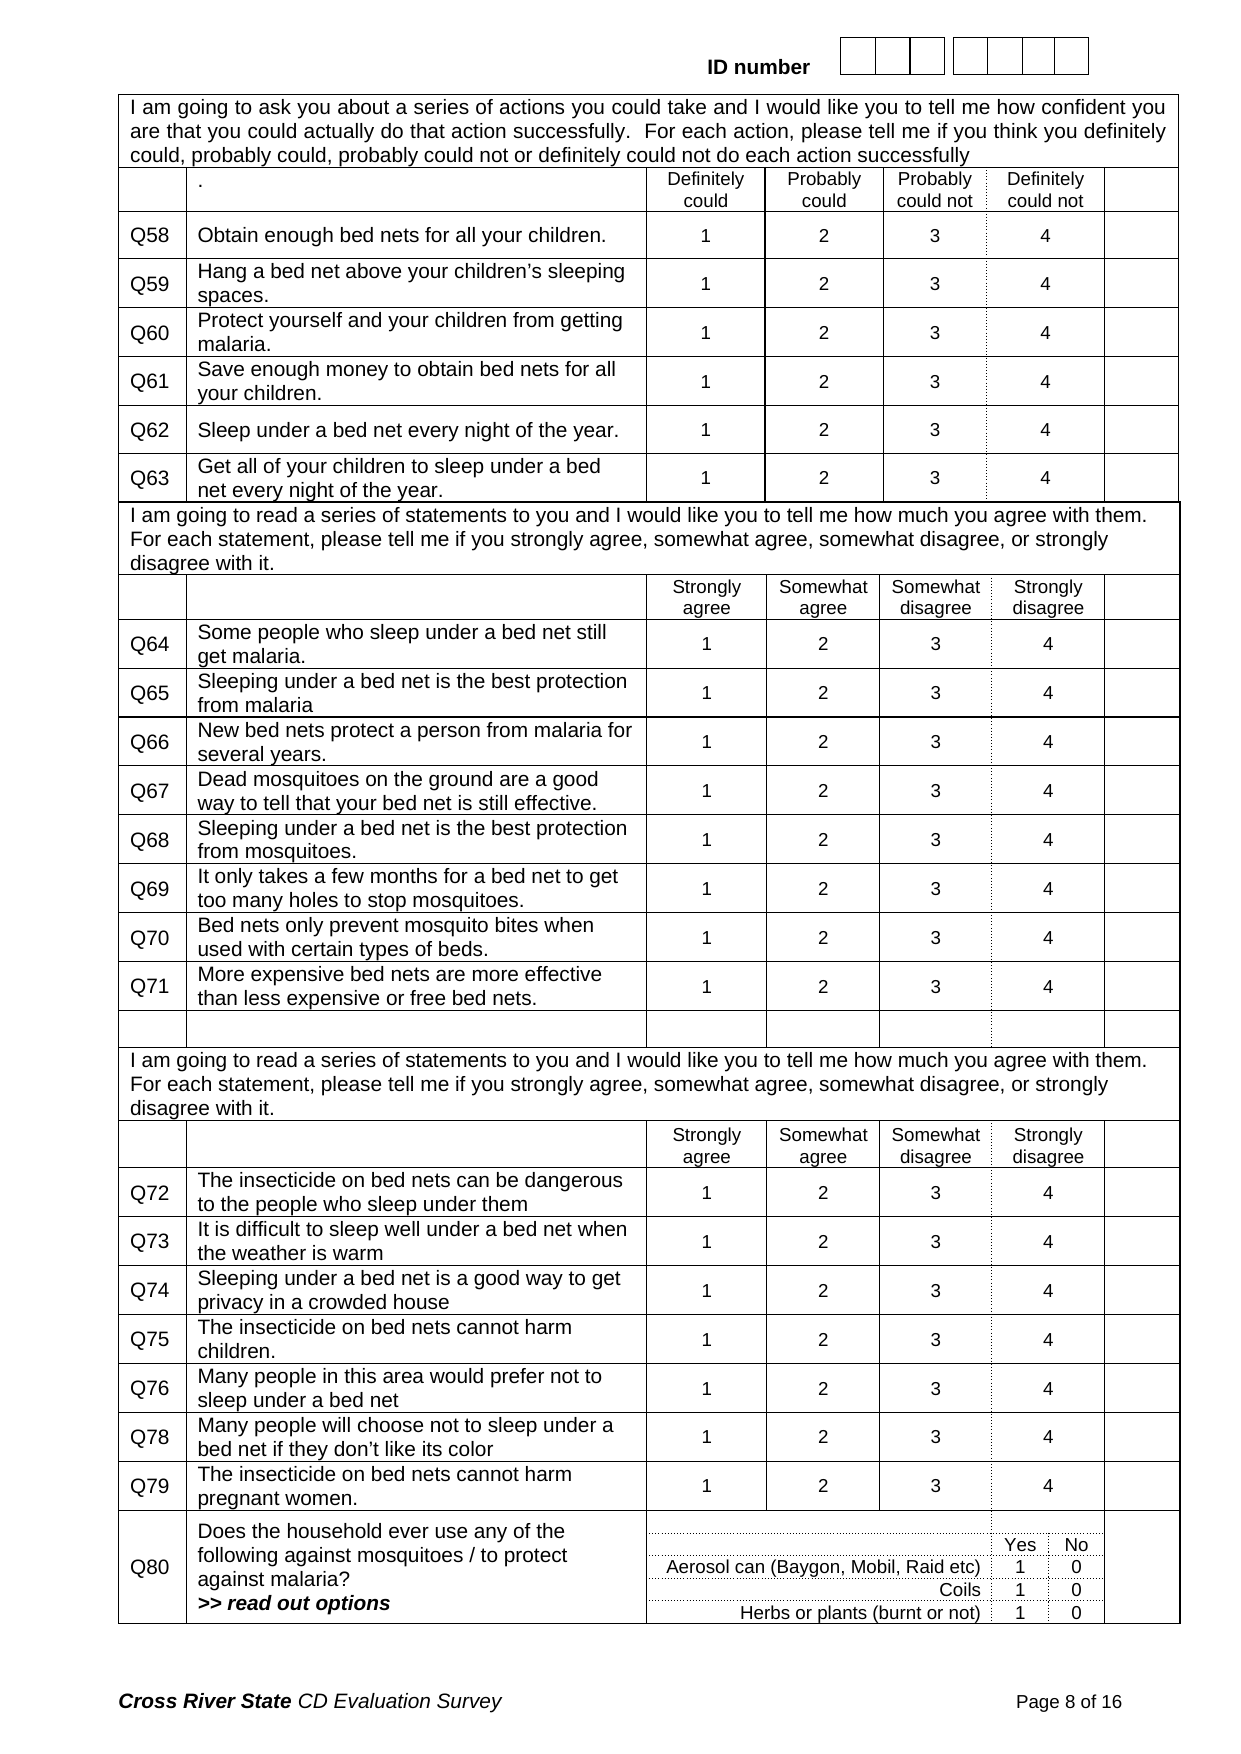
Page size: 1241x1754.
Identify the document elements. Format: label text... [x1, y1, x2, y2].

table_cell [1105, 815, 1179, 863]
table_cell [1105, 1011, 1179, 1047]
table_cell Definitely could [647, 168, 764, 211]
table_cell Strongly agree [647, 1121, 766, 1167]
table_cell 1 [647, 1217, 766, 1265]
table_cell 4 [992, 620, 1104, 667]
table_cell [1105, 1364, 1179, 1412]
table_cell Q67 [119, 766, 186, 814]
table_cell The insecticide on bed nets cannot harm pregnant women. [187, 1462, 646, 1510]
table_cell [1105, 1266, 1179, 1314]
table_cell 3 [880, 864, 992, 912]
table_cell Protect yourself and your children from getting malaria. [187, 308, 646, 356]
table_cell 3 [884, 308, 986, 356]
table_cell 2 [766, 212, 883, 258]
table_cell It is difficult to sleep well under a bed net when the weather is warm [187, 1217, 646, 1265]
table_cell Save enough money to obtain bed nets for all your children. [187, 357, 646, 405]
table_cell Q73 [119, 1217, 186, 1265]
table_cell 3 [880, 913, 992, 961]
table_cell Q76 [119, 1364, 186, 1412]
table_cell Strongly agree [647, 575, 766, 618]
table_cell [647, 1011, 766, 1047]
table_cell [1105, 766, 1179, 814]
table_cell Q64 [119, 620, 186, 667]
table_cell [1105, 1462, 1179, 1510]
table_cell 1 [647, 357, 764, 405]
table_cell 0 [1048, 1600, 1104, 1623]
table_cell 2 [767, 1413, 879, 1461]
table_cell 3 [880, 1168, 992, 1216]
table_cell 3 [880, 962, 992, 1010]
table_cell 2 [767, 1462, 879, 1510]
table_cell 1 [647, 1364, 766, 1412]
table_cell 1 [647, 454, 764, 501]
table_cell 1 [647, 718, 766, 765]
table_cell Probably could [766, 168, 883, 211]
table_cell It only takes a few months for a bed net to get too many holes to stop mosquitoes. [187, 864, 646, 912]
table_cell Some people who sleep under a bed net still get malaria. [187, 620, 646, 667]
table_cell 2 [767, 1266, 879, 1314]
table_cell [1105, 357, 1178, 405]
table_cell 1 [992, 1555, 1048, 1578]
table_cell 2 [766, 308, 883, 356]
table_cell [1105, 669, 1179, 716]
table_cell 3 [884, 212, 986, 258]
table_cell 4 [986, 212, 1104, 258]
table_cell 3 [880, 620, 992, 667]
table_cell 2 [766, 259, 883, 307]
table_cell 4 [992, 1315, 1104, 1363]
table_cell Q72 [119, 1168, 186, 1216]
table_cell [1105, 454, 1178, 501]
table_cell 2 [767, 766, 879, 814]
table_cell 4 [992, 766, 1104, 814]
table_cell Somewhat disagree [880, 575, 992, 618]
table_cell [187, 1011, 646, 1047]
table_cell Q59 [119, 259, 186, 307]
table_cell 1 [992, 1578, 1048, 1600]
table_cell 3 [880, 1364, 992, 1412]
table_cell [1105, 1121, 1179, 1167]
table_cell Yes [992, 1533, 1048, 1555]
table_cell 4 [992, 1217, 1104, 1265]
table_cell 1 [647, 913, 766, 961]
table_cell 4 [986, 308, 1104, 356]
table_cell Dead mosquitoes on the ground are a good way to tell that your bed net is still effective. [187, 766, 646, 814]
table_cell Q70 [119, 913, 186, 961]
table_cell 3 [880, 1315, 992, 1363]
table_cell . [187, 168, 646, 211]
table_cell 2 [767, 1217, 879, 1265]
table_cell 4 [992, 669, 1104, 716]
table_cell [1105, 913, 1179, 961]
table_cell Q66 [119, 718, 186, 765]
table_cell 3 [880, 1266, 992, 1314]
table_cell Sleeping under a bed net is the best protection from mosquitoes. [187, 815, 646, 863]
table_cell [1105, 1315, 1179, 1363]
table_cell Somewhat disagree [880, 1121, 992, 1167]
table_cell Probably could not [884, 168, 986, 211]
table_cell 4 [992, 1266, 1104, 1314]
table_cell Bed nets only prevent mosquito bites when used with certain types of beds. [187, 913, 646, 961]
table_cell 3 [884, 406, 986, 452]
table_cell [1105, 1511, 1179, 1623]
table_cell [992, 1011, 1104, 1047]
table_cell 3 [880, 1462, 992, 1510]
table_cell 1 [647, 1168, 766, 1216]
table_cell Q79 [119, 1462, 186, 1510]
table_cell More expensive bed nets are more effective than less expensive or free bed nets. [187, 962, 646, 1010]
table_cell Q60 [119, 308, 186, 356]
table_cell [187, 1121, 646, 1167]
table_cell 2 [766, 406, 883, 452]
table_cell Sleeping under a bed net is a good way to get privacy in a crowded house [187, 1266, 646, 1314]
table_cell 3 [884, 259, 986, 307]
table_cell 3 [880, 815, 992, 863]
table_cell [1105, 864, 1179, 912]
table_cell 1 [647, 212, 764, 258]
table_cell 2 [766, 357, 883, 405]
table_cell [1105, 962, 1179, 1010]
table_cell Coils [647, 1578, 992, 1600]
table_cell Q74 [119, 1266, 186, 1314]
table_cell 4 [986, 357, 1104, 405]
table_cell 2 [767, 718, 879, 765]
table_cell 4 [992, 913, 1104, 961]
table_cell 3 [880, 669, 992, 716]
table_cell 1 [647, 815, 766, 863]
table_cell [119, 1121, 186, 1167]
table_cell Q62 [119, 406, 186, 452]
table_cell [187, 575, 646, 618]
table_cell Herbs or plants (burnt or not) [647, 1600, 992, 1623]
table_cell [1105, 308, 1178, 356]
table_cell 1 [647, 766, 766, 814]
table_cell 3 [884, 357, 986, 405]
table_cell 2 [767, 669, 879, 716]
table_cell [1105, 406, 1178, 452]
table_cell 3 [884, 454, 986, 501]
table_cell 2 [767, 913, 879, 961]
table_cell 4 [992, 1364, 1104, 1412]
table_cell 1 [647, 259, 764, 307]
table_cell [1105, 259, 1178, 307]
table_cell Q65 [119, 669, 186, 716]
table_cell [1105, 575, 1179, 618]
table_cell Q69 [119, 864, 186, 912]
table_cell 1 [647, 1413, 766, 1461]
table_cell 4 [992, 1462, 1104, 1510]
table_cell New bed nets protect a person from malaria for several years. [187, 718, 646, 765]
table_cell 4 [992, 1168, 1104, 1216]
table_cell 3 [880, 1217, 992, 1265]
table_cell 3 [880, 766, 992, 814]
table_cell 1 [647, 669, 766, 716]
table_cell [880, 1011, 992, 1047]
table_cell Q80 [119, 1511, 186, 1623]
table_cell 4 [986, 454, 1104, 501]
table_cell 1 [647, 1266, 766, 1314]
table_cell Strongly disagree [992, 575, 1104, 618]
table_cell Q61 [119, 357, 186, 405]
table_cell The insecticide on bed nets cannot harm children. [187, 1315, 646, 1363]
table_cell I am going to read a series of statements to you and I would like you to tell me how much you agree with them. For each statement, please tell me if you strongly agree, somewhat agree, somewhat disagree, or strongly disagree with it. [119, 1048, 1179, 1120]
table_cell 1 [647, 620, 766, 667]
table_cell 3 [880, 718, 992, 765]
table_cell 1 [647, 864, 766, 912]
table_cell Sleeping under a bed net is the best protection from malaria [187, 669, 646, 716]
table_cell Q58 [119, 212, 186, 258]
table_cell [647, 1533, 992, 1555]
table_cell 4 [992, 718, 1104, 765]
table_cell Obtain enough bed nets for all your children. [187, 212, 646, 258]
table_cell 0 [1048, 1578, 1104, 1600]
table_cell [1105, 1413, 1179, 1461]
table_cell Q75 [119, 1315, 186, 1363]
table_cell 3 [880, 1413, 992, 1461]
table_cell 2 [767, 620, 879, 667]
table_cell Q71 [119, 962, 186, 1010]
table_cell 2 [767, 1168, 879, 1216]
table_cell 1 [647, 308, 764, 356]
table_cell [1105, 212, 1178, 258]
table_cell 4 [992, 815, 1104, 863]
table_cell [647, 1511, 992, 1533]
table_cell 4 [992, 1413, 1104, 1461]
table_cell 2 [767, 815, 879, 863]
table_cell [1105, 1168, 1179, 1216]
table_cell 1 [992, 1600, 1048, 1623]
table_cell Q68 [119, 815, 186, 863]
table_cell [1105, 718, 1179, 765]
table_cell Sleep under a bed net every night of the year. [187, 406, 646, 452]
table_cell 4 [986, 259, 1104, 307]
table_cell [119, 1011, 186, 1047]
table_cell 2 [767, 1364, 879, 1412]
table_cell 0 [1048, 1555, 1104, 1578]
table_cell Many people in this area would prefer not to sleep under a bed net [187, 1364, 646, 1412]
table_cell 1 [647, 962, 766, 1010]
table_cell 2 [767, 962, 879, 1010]
table_cell [992, 1511, 1104, 1533]
table_cell 4 [992, 864, 1104, 912]
table_cell Q78 [119, 1413, 186, 1461]
table_cell [1105, 168, 1178, 211]
table_cell Strongly disagree [992, 1121, 1104, 1167]
table_cell 1 [647, 1462, 766, 1510]
table_cell 2 [767, 1315, 879, 1363]
table_cell The insecticide on bed nets can be dangerous to the people who sleep under them [187, 1168, 646, 1216]
table_cell No [1048, 1533, 1104, 1555]
table_cell [767, 1011, 879, 1047]
table_cell 1 [647, 1315, 766, 1363]
table_cell [1105, 620, 1179, 667]
table_cell Many people will choose not to sleep under a bed net if they don’t like its color [187, 1413, 646, 1461]
table_cell 2 [767, 864, 879, 912]
table_cell 2 [766, 454, 883, 501]
table_cell [119, 168, 186, 211]
table_cell [1105, 1217, 1179, 1265]
table_cell Does the household ever use any of the following against mosquitoes / to protect against malaria? >> read out options [187, 1511, 646, 1623]
table_cell Get all of your children to sleep under a bed net every night of the year. [187, 454, 646, 501]
table_cell I am going to read a series of statements to you and I would like you to tell me how much you agree with them. For each statement, please tell me if you strongly agree, somewhat agree, somewhat disagree, or strongly disagree with it. [119, 503, 1179, 574]
table_cell Q63 [119, 454, 186, 501]
table_cell 1 [647, 406, 764, 452]
table_cell Somewhat agree [767, 1121, 879, 1167]
table_cell 4 [986, 406, 1104, 452]
table_cell Definitely could not [986, 168, 1104, 211]
table_header I am going to ask you about a series of actions you could take and I would like you to tell me how confident you are that you could actually do that action successfully. For each action, please tell me if you think you definitely could, probably could, probably could not or definitely could not do each action successfully [119, 95, 1178, 167]
table_cell Aerosol can (Baygon, Mobil, Raid etc) [647, 1555, 992, 1578]
table_cell Hang a bed net above your children’s sleeping spaces. [187, 259, 646, 307]
table_cell [119, 575, 186, 618]
table_cell 4 [992, 962, 1104, 1010]
table_cell Somewhat agree [767, 575, 879, 618]
